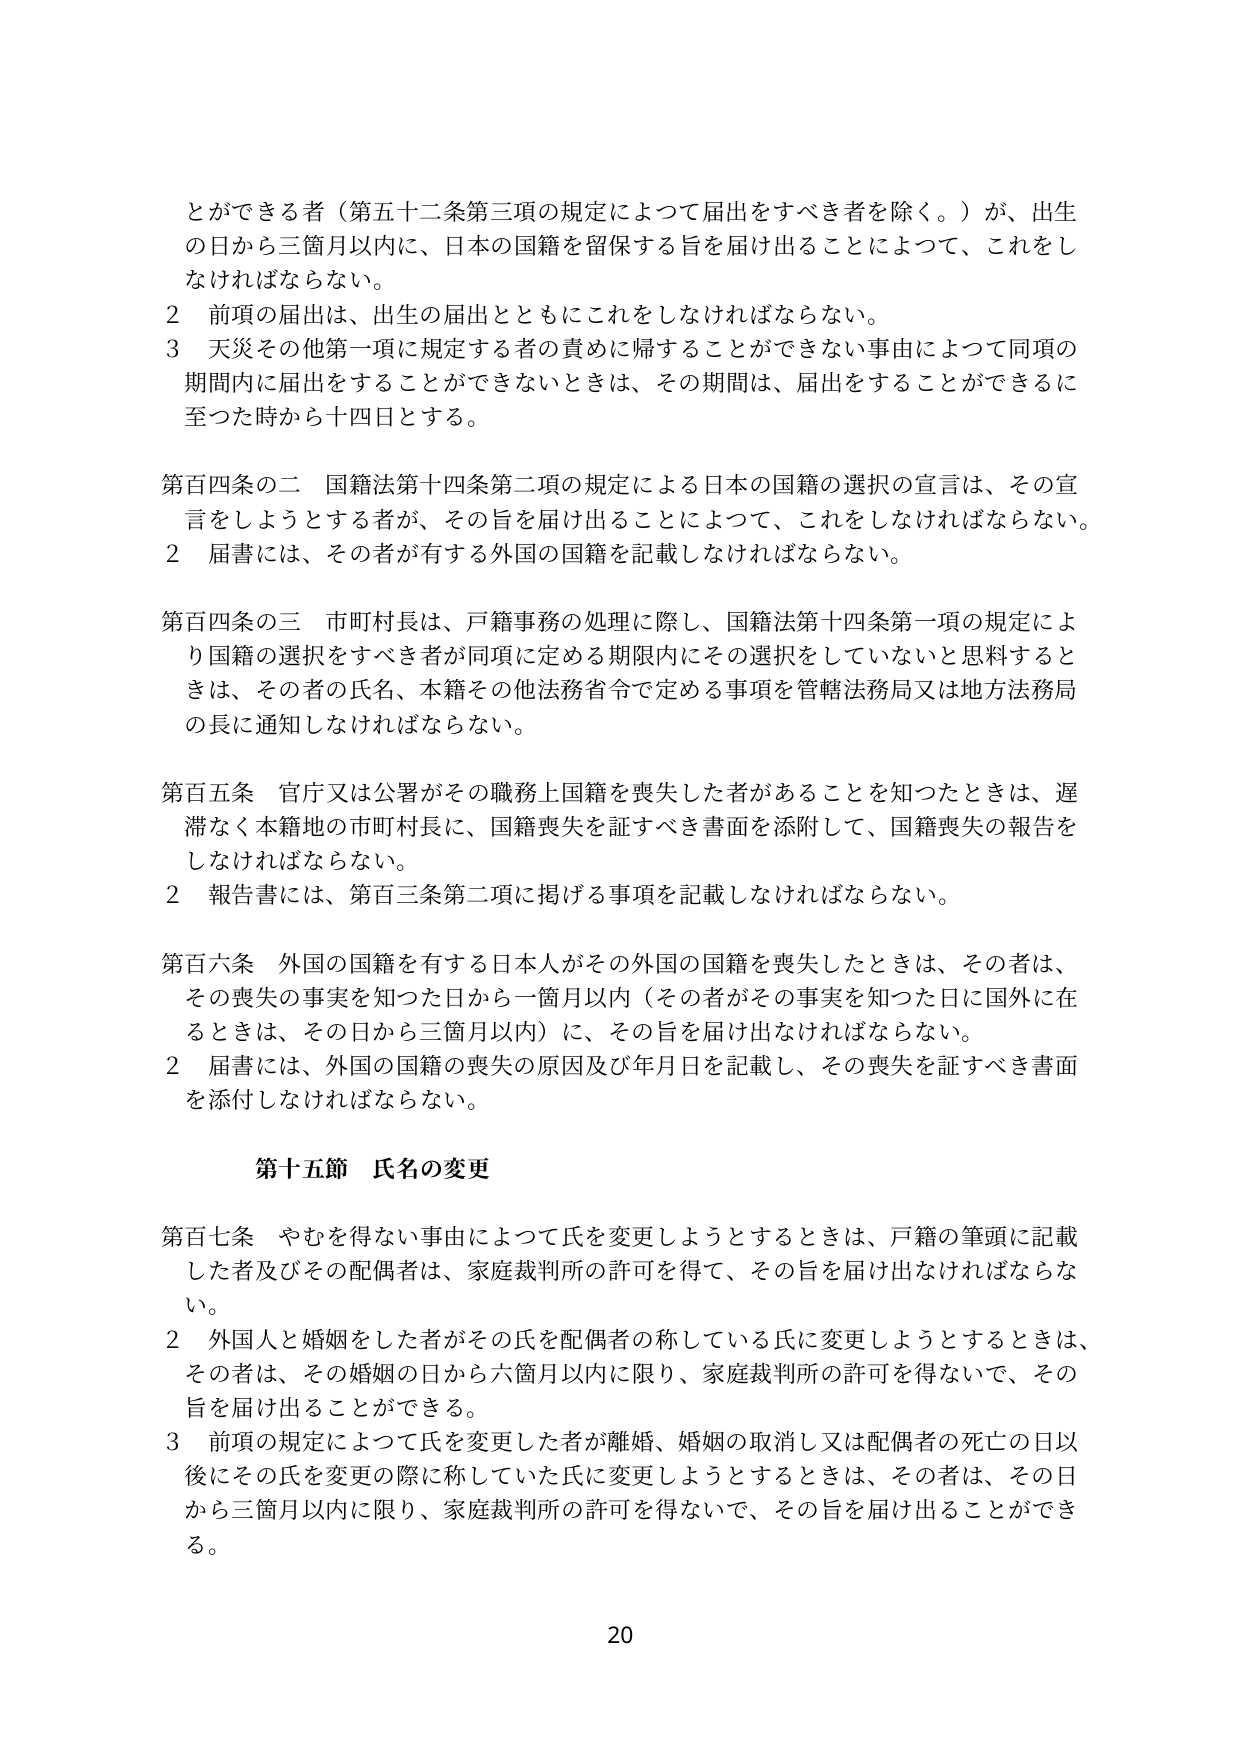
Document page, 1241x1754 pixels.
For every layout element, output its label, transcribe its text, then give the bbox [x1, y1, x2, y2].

text ２ 外国人と婚姻をした者がその氏を配偶者の称している氏に変更しようとするときは、その者は、その婚姻の日から六箇月以内に限り、家庭裁判所の許可を得ないで、その旨を届け出ることができる。 [161, 1321, 1079, 1424]
text 第百六条 外国の国籍を有する日本人がその外国の国籍を喪失したときは、その者は、その喪失の事実を知つた日から一箇月以内（その者がその事実を知つた日に国外に在るときは、その日から三箇月以内）に、その旨を届け出なければならない。 [161, 945, 1079, 1048]
text ３ 前項の規定によつて氏を変更した者が離婚、婚姻の取消し又は配偶者の死亡の日以後にその氏を変更の際に称していた氏に変更しようとするときは、その者は、その日から三箇月以内に限り、家庭裁判所の許可を得ないで、その旨を届け出ることができる。 [161, 1424, 1079, 1560]
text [161, 194, 1079, 296]
text 第百七条 やむを得ない事由によつて氏を変更しようとするときは、戸籍の筆頭に記載した者及びその配偶者は、家庭裁判所の許可を得て、その旨を届け出なければならない。 [161, 1219, 1079, 1321]
text ２ 前項の届出は、出生の届出とともにこれをしなければならない。 [161, 296, 1079, 330]
text 第十五節 氏名の変更 [253, 1150, 1079, 1184]
text ２ 届書には、外国の国籍の喪失の原因及び年月日を記載し、その喪失を証すべき書面を添付しなければならない。 [161, 1048, 1079, 1116]
text 第百五条 官庁又は公署がその職務上国籍を喪失した者があることを知つたときは、遅滞なく本籍地の市町村長に、国籍喪失を証すべき書面を添附して、国籍喪失の報告をしなければならない。 [161, 774, 1079, 877]
text 第百四条の三 市町村長は、戸籍事務の処理に際し、国籍法第十四条第一項の規定により国籍の選択をすべき者が同項に定める期限内にその選択をしていないと思料するときは、その者の氏名、本籍その他法務省令で定める事項を管轄法務局又は地方法務局の長に通知しなければならない。 [161, 604, 1079, 740]
text ２ 報告書には、第百三条第二項に掲げる事項を記載しなければならない。 [161, 877, 1079, 911]
text ３ 天災その他第一項に規定する者の責めに帰することができない事由によつて同項の期間内に届出をすることができないときは、その期間は、届出をすることができるに至つた時から十四日とする。 [161, 330, 1079, 433]
text 第百四条の二 国籍法第十四条第二項の規定による日本の国籍の選択の宣言は、その宣言をしようとする者が、その旨を届け出ることによつて、これをしなければならない。 [161, 467, 1079, 535]
text ２ 届書には、その者が有する外国の国籍を記載しなければならない。 [161, 535, 1079, 569]
